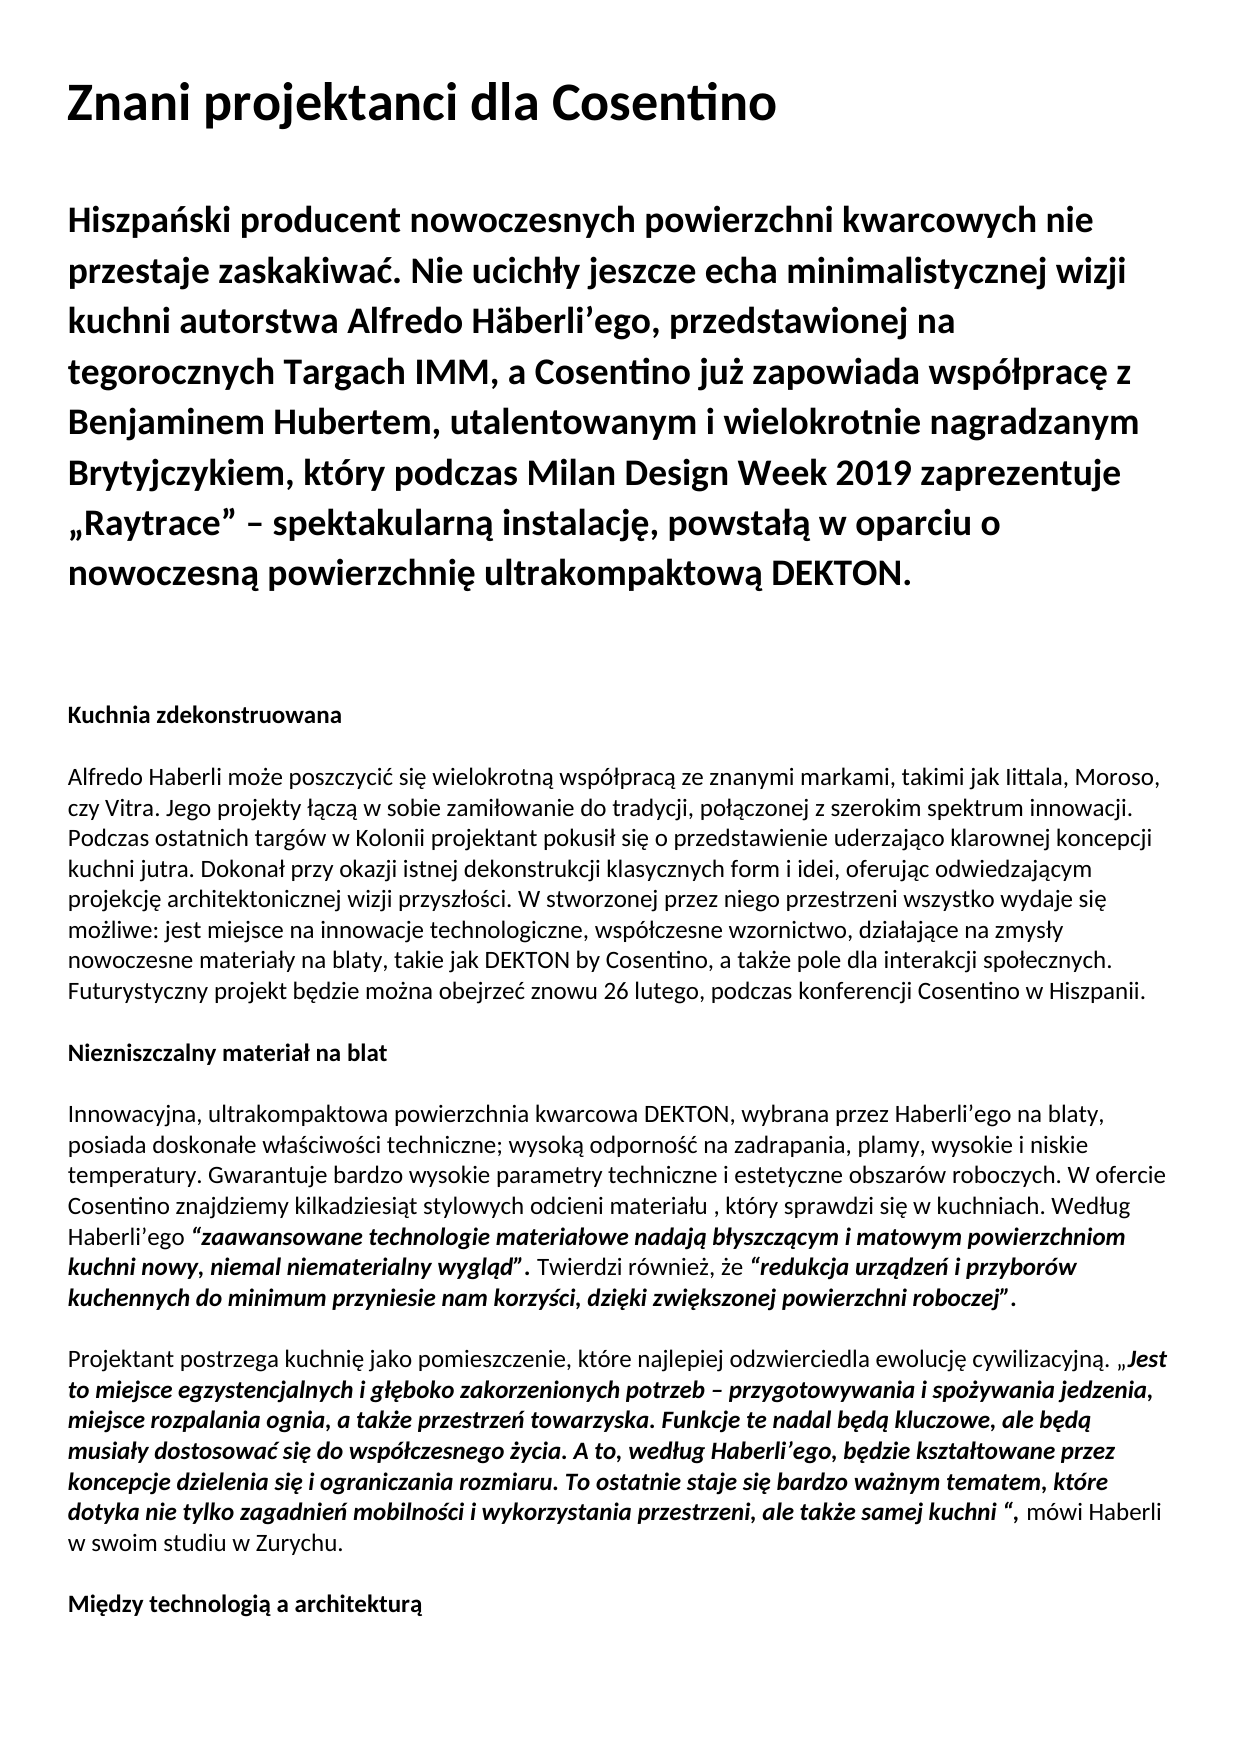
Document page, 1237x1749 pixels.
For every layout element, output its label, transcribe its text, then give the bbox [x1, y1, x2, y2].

text Projektant postrzega kuchnię jako pomieszczenie, które najlepiej odzwierciedla ewolucję cywilizacyjną. „Jest to miejsce egzystencjalnych i głęboko zakorzenionych potrzeb – przygotowywania i spożywania jedzenia, miejsce rozpalania ognia, a także przestrzeń towarzyska. Funkcje te nadal będą kluczowe, ale będą musiały dostosować się do współczesnego życia. A to, według Haberli’ego, będzie kształtowane przez koncepcje dzielenia się i ograniczania rozmiaru. To ostatnie staje się bardzo ważnym tematem, które dotyka nie tylko zagadnień mobilności i wykorzystania przestrzeni, ale także samej kuchni “, mówi Haberli w swoim studiu w Zurychu. [68, 1343, 1169, 1557]
text Alfredo Haberli może poszczycić się wielokrotną współpracą ze znanymi markami, takimi jak Iittala, Moroso, czy Vitra. Jego projekty łączą w sobie zamiłowanie do tradycji, połączonej z szerokim spektrum innowacji. Podczas ostatnich targów w Kolonii projektant pokusił się o przedstawienie uderzająco klarownej koncepcji kuchni jutra. Dokonał przy okazji istnej dekonstrukcji klasycznych form i idei, oferując odwiedzającym projekcję architektonicznej wizji przyszłości. W stworzonej przez niego przestrzeni wszystko wydaje się możliwe: jest miejsce na innowacje technologiczne, współczesne wzornictwo, działające na zmysły nowoczesne materiały na blaty, takie jak DEKTON by Cosentino, a także pole dla interakcji społecznych. Futurystyczny projekt będzie można obejrzeć znowu 26 lutego, podczas konferencji Cosentino w Hiszpanii. [68, 761, 1169, 1006]
text Hiszpański producent nowoczesnych powierzchni kwarcowych nie przestaje zaskakiwać. Nie ucichły jeszcze echa minimalistycznej wizji kuchni autorstwa Alfredo Häberli’ego, przedstawionej na tegorocznych Targach IMM, a Cosentino już zapowiada współpracę z Benjaminem Hubertem, utalentowanym i wielokrotnie nagradzanym Brytyjczykiem, który podczas Milan Design Week 2019 zaprezentuje „Raytrace” – spektakularną instalację, powstałą w oparciu o nowoczesną powierzchnię ultrakompaktową DEKTON. [68, 196, 1169, 595]
text Znani projektanci dla Cosentino [68, 68, 1169, 134]
text Kuchnia zdekonstruowana [68, 700, 1169, 730]
text Między technologią a architekturą [68, 1588, 1169, 1619]
text Innowacyjna, ultrakompaktowa powierzchnia kwarcowa DEKTON, wybrana przez Haberli’ego na blaty, posiada doskonałe właściwości techniczne; wysoką odporność na zadrapania, plamy, wysokie i niskie temperatury. Gwarantuje bardzo wysokie parametry techniczne i estetyczne obszarów roboczych. W ofercie Cosentino znajdziemy kilkadziesiąt stylowych odcieni materiału , który sprawdzi się w kuchniach. Według Haberli’ego “zaawansowane technologie materiałowe nadają błyszczącym i matowym powierzchniom kuchni nowy, niemal niematerialny wygląd”. Twierdzi również, że “redukcja urządzeń i przyborów kuchennych do minimum przyniesie nam korzyści, dzięki zwiększonej powierzchni roboczej”. [68, 1099, 1169, 1312]
text Niezniszczalny materiał na blat [68, 1037, 1169, 1067]
